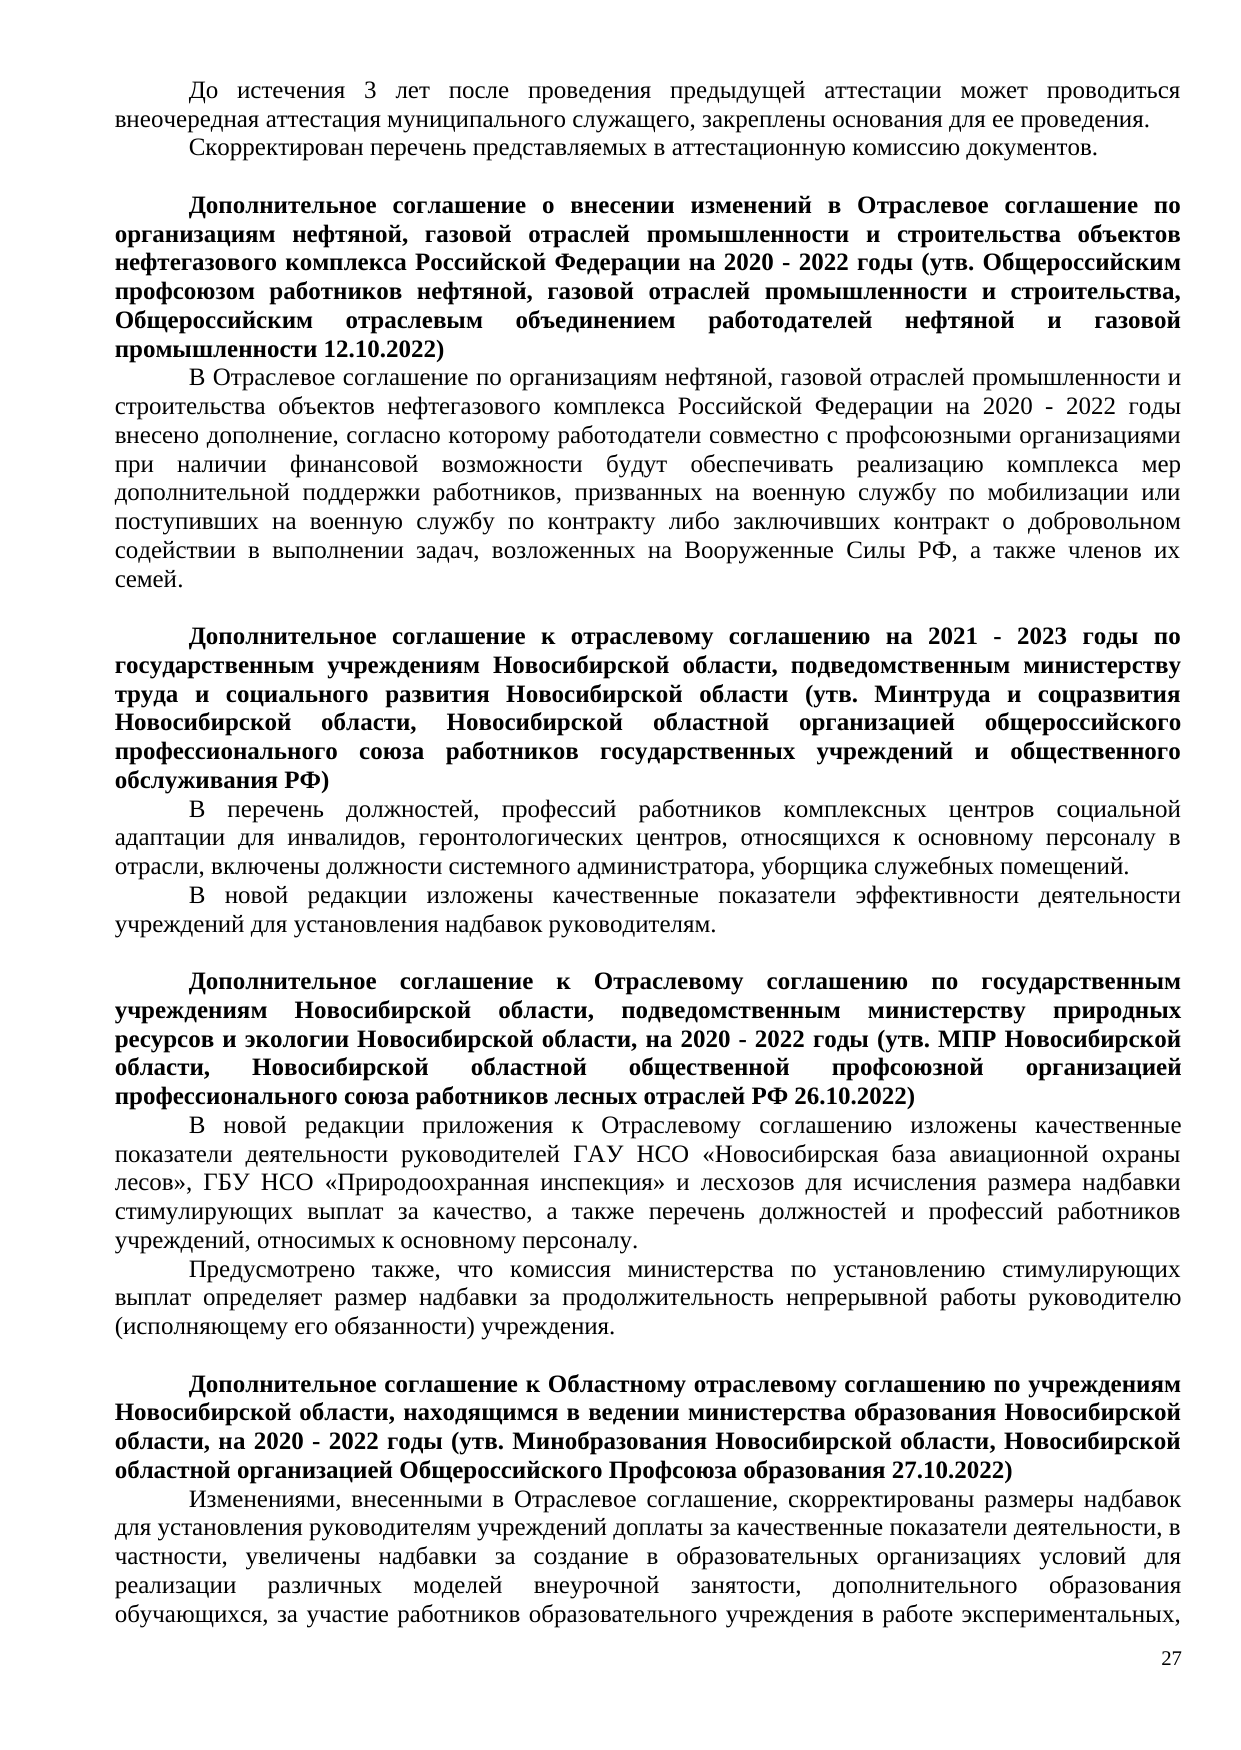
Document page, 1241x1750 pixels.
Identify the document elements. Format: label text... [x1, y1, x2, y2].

text В Отраслевое соглашение по организациям нефтяной, газовой отраслей промышленности и строительства объектов нефтегазового комплекса Российской Федерации на 2020 - 2022 годы внесено дополнение, согласно которому работодатели совместно с профсоюзными организациями при наличии финансовой возможности будут обеспечивать реализацию комплекса мер дополнительной поддержки работников, призванных на военную службу по мобилизации или поступивших на военную службу по контракту либо заключивших контракт о добровольном содействии в выполнении задач, возложенных на Вооруженные Силы РФ, а также членов их семей. [114, 362, 1182, 592]
text Дополнительное соглашение к отраслевому соглашению на 2021 - 2023 годы по государственным учреждениям Новосибирской области, подведомственным министерству труда и социального развития Новосибирской области (утв. Минтруда и соцразвития Новосибирской области, Новосибирской областной организацией общероссийского профессионального союза работников государственных учреждений и общественного обслуживания РФ) [114, 621, 1182, 794]
text До истечения 3 лет после проведения предыдущей аттестации может проводиться внеочередная аттестация муниципального служащего, закреплены основания для ее проведения. [114, 75, 1182, 132]
text Дополнительное соглашение о внесении изменений в Отраслевое соглашение по организациям нефтяной, газовой отраслей промышленности и строительства объектов нефтегазового комплекса Российской Федерации на 2020 - 2022 годы (утв. Общероссийским профсоюзом работников нефтяной, газовой отраслей промышленности и строительства, Общероссийским отраслевым объединением работодателей нефтяной и газовой промышленности 12.10.2022) [114, 190, 1182, 362]
text В перечень должностей, профессий работников комплексных центров социальной адаптации для инвалидов, геронтологических центров, относящихся к основному персоналу в отрасли, включены должности системного администратора, уборщика служебных помещений. [114, 794, 1182, 880]
text Скорректирован перечень представляемых в аттестационную комиссию документов. [114, 132, 1182, 161]
text Дополнительное соглашение к Областному отраслевому соглашению по учреждениям Новосибирской области, находящимся в ведении министерства образования Новосибирской области, на 2020 - 2022 годы (утв. Минобразования Новосибирской области, Новосибирской областной организацией Общероссийского Профсоюза образования 27.10.2022) [114, 1369, 1182, 1484]
text Предусмотрено также, что комиссия министерства по установлению стимулирующих выплат определяет размер надбавки за продолжительность непрерывной работы руководителю (исполняющему его обязанности) учреждения. [114, 1254, 1182, 1340]
text В новой редакции изложены качественные показатели эффективности деятельности учреждений для установления надбавок руководителям. [114, 880, 1182, 937]
text В новой редакции приложения к Отраслевому соглашению изложены качественные показатели деятельности руководителей ГАУ НСО «Новосибирская база авиационной охраны лесов», ГБУ НСО «Природоохранная инспекция» и лесхозов для исчисления размера надбавки стимулирующих выплат за качество, а также перечень должностей и профессий работников учреждений, относимых к основному персоналу. [114, 1110, 1182, 1254]
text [114, 1484, 1182, 1627]
text Дополнительное соглашение к Отраслевому соглашению по государственным учреждениям Новосибирской области, подведомственным министерству природных ресурсов и экологии Новосибирской области, на 2020 - 2022 годы (утв. МПР Новосибирской области, Новосибирской областной общественной профсоюзной организацией профессионального союза работников лесных отраслей РФ 26.10.2022) [114, 966, 1182, 1110]
